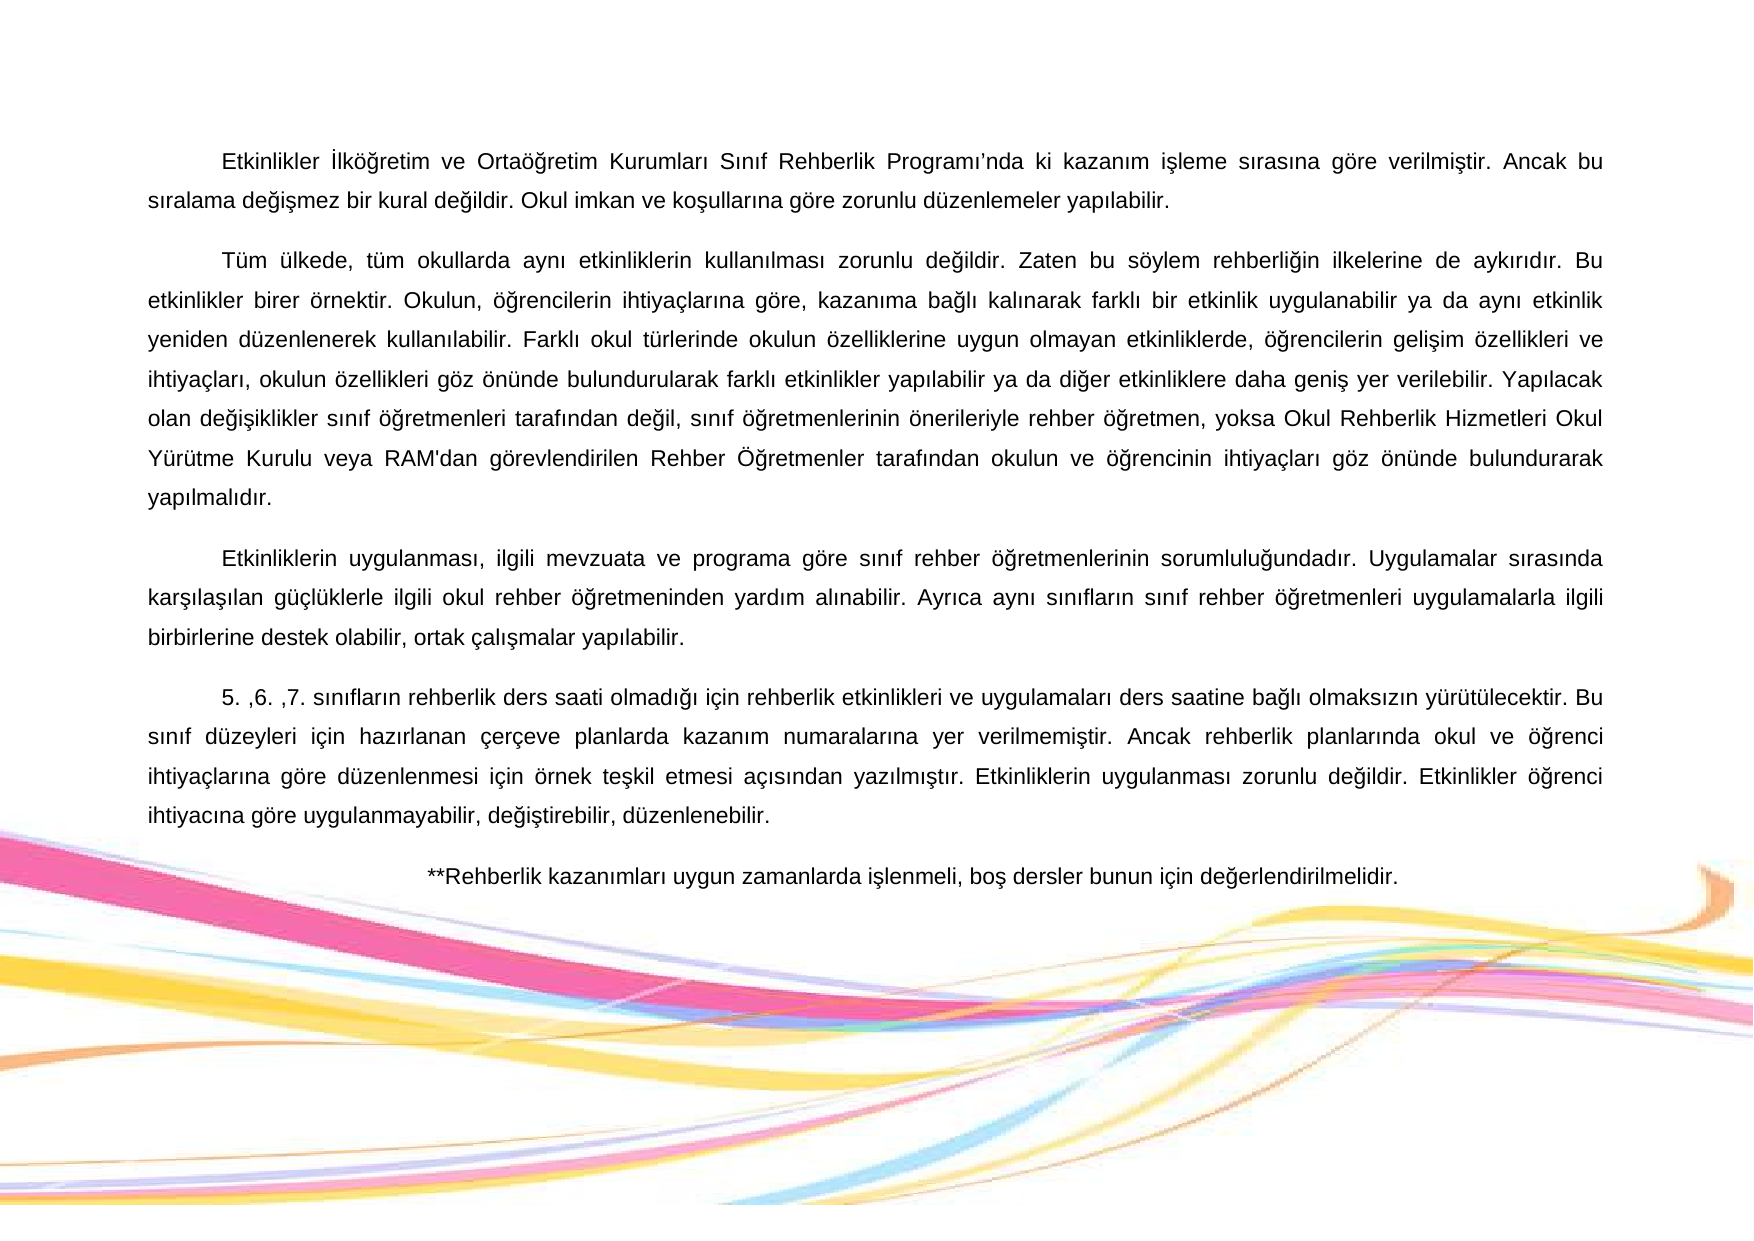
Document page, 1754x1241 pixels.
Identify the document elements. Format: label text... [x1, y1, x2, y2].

text Etkinlikler İlköğretim ve Ortaöğretim Kurumları Sınıf Rehberlik Programı’nda ki kazanım işleme sırasına göre verilmiştir. Ancak bu sıralama değişmez bir kural değildir. Okul imkan ve koşullarına göre zorunlu düzenlemeler yapılabilir. [148, 148, 1604, 213]
picture [0, 630, 1753, 1205]
text 5. ,6. ,7. sınıfların rehberlik ders saati olmadığı için rehberlik etkinlikleri ve uygulamaları ders saatine bağlı olmaksızın yürütülecektir. Bu sınıf düzeyleri için hazırlanan çerçeve planlarda kazanım numaralarına yer verilmemiştir. Ancak rehberlik planlarında okul ve öğrenci ihtiyaçlarına göre düzenlenmesi için örnek teşkil etmesi açısından yazılmıştır. Etkinliklerin uygulanması zorunlu değildir. Etkinlikler öğrenci ihtiyacına göre uygulanmayabilir, değiştirebilir, düzenlenebilir. [148, 684, 1604, 829]
text Tüm ülkede, tüm okullarda aynı etkinliklerin kullanılması zorunlu değildir. Zaten bu söylem rehberliğin ilkelerine de aykırıdır. Bu etkinlikler birer örnektir. Okulun, öğrencilerin ihtiyaçlarına göre, kazanıma bağlı kalınarak farklı bir etkinlik uygulanabilir ya da aynı etkinlik yeniden düzenlenerek kullanılabilir. Farklı okul türlerinde okulun özelliklerine uygun olmayan etkinliklerde, öğrencilerin gelişim özellikleri ve ihtiyaçları, okulun özellikleri göz önünde bulundurularak farklı etkinlikler yapılabilir ya da diğer etkinliklere daha geniş yer verilebilir. Yapılacak olan değişiklikler sınıf öğretmenleri tarafından değil, sınıf öğretmenlerinin önerileriyle rehber öğretmen, yoksa Okul Rehberlik Hizmetleri Okul Yürütme Kurulu veya RAM'dan görevlendirilen Rehber Öğretmenler tarafından okulun ve öğrencinin ihtiyaçları göz önünde bulundurarak yapılmalıdır. [148, 247, 1604, 511]
text Etkinliklerin uygulanması, ilgili mevzuata ve programa göre sınıf rehber öğretmenlerinin sorumluluğundadır. Uygulamalar sırasında karşılaşılan güçlüklerle ilgili okul rehber öğretmeninden yardım alınabilir. Ayrıca aynı sınıfların sınıf rehber öğretmenleri uygulamalarla ilgili birbirlerine destek olabilir, ortak çalışmalar yapılabilir. [148, 544, 1604, 650]
text **Rehberlik kazanımları uygun zamanlarda işlenmeli, boş dersler bunun için değerlendirilmelidir. [148, 863, 1604, 889]
